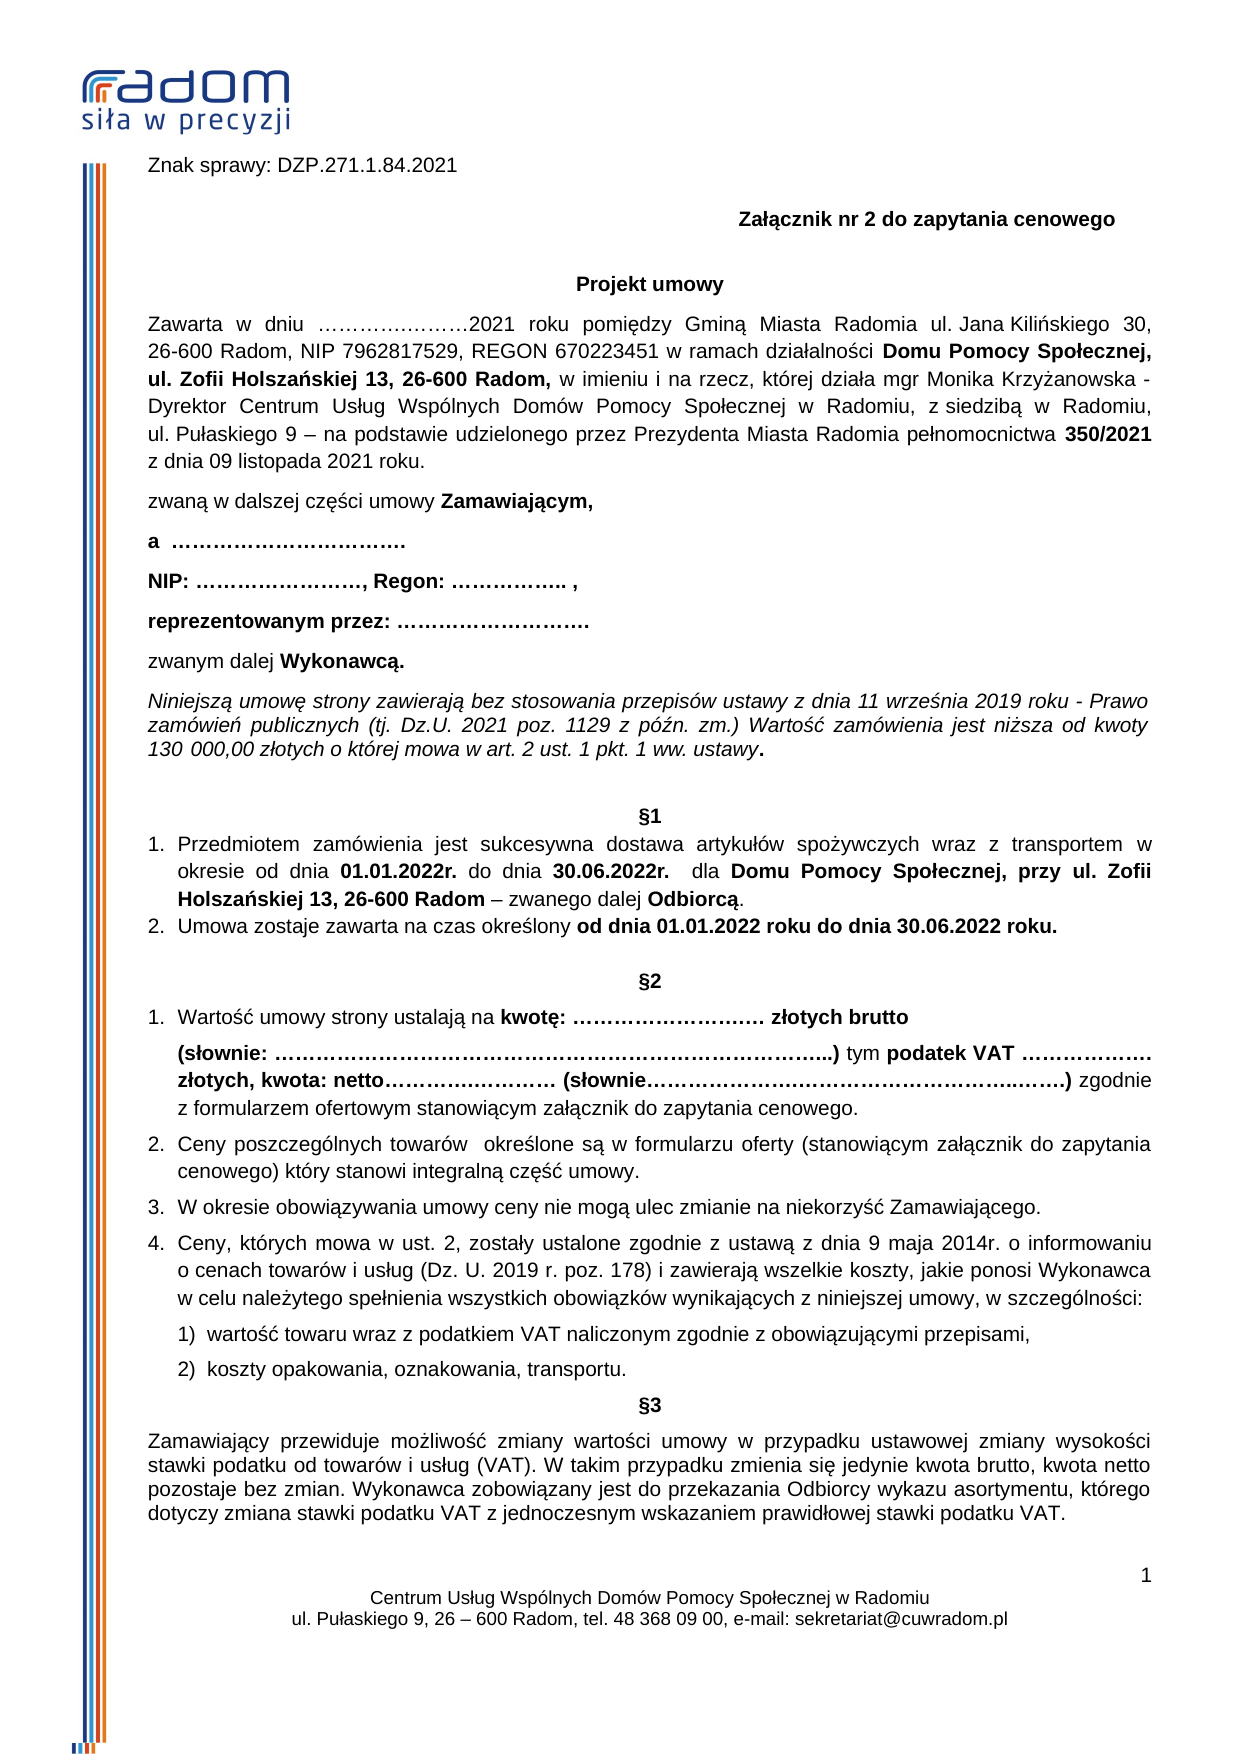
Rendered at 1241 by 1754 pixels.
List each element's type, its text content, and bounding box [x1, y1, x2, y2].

picture [0, 0, 1241, 1754]
list Ceny, których mowa w ust. 2, zostały ustalone zgodnie z ustawą z dnia 9 maja 2014r. o informowaniu o cenach towarów i usług (Dz. U. 2019 r. poz. 178) i zawierają wszelkie koszty, jakie ponosi Wykonawca w celu należytego spełnienia wszystkich obowiązków wynikających z niniejszej umowy, w szczególności: [148, 1231, 1152, 1309]
text Projekt umowy [148, 272, 1152, 296]
list §2 [148, 969, 1152, 993]
text NIP: ……………………, Regon: …………….. , [148, 569, 1152, 593]
list Ceny poszczególnych towarów określone są w formularzu oferty (stanowiącym załącznik do zapytania cenowego) który stanowi integralną część umowy. [148, 1131, 1152, 1183]
list §1 [148, 804, 1152, 828]
text zwanym dalej Wykonawcą. [148, 649, 1152, 673]
text reprezentowanym przez: ………………………. [148, 609, 1152, 633]
text Niniejszą umowę strony zawierają bez stosowania przepisów ustawy z dnia 11 września 2019 roku - Prawo zamówień publicznych (tj. Dz.U. 2021 poz. 1129 z późn. zm.) Wartość zamówienia jest niższa od kwoty 130 000,00 złotych o której mowa w art. 2 ust. 1 pkt. 1 ww. ustawy. [148, 689, 1152, 761]
list Przedmiotem zamówienia jest sukcesywna dostawa artykułów spożywczych wraz z transportem w okresie od dnia 01.01.2022r. do dnia 30.06.2022r. dla Domu Pomocy Społecznej, przy ul. Zofii Holszańskiej 13, 26-600 Radom – zwanego dalej Odbiorcą. [148, 831, 1152, 910]
list wartość towaru wraz z podatkiem VAT naliczonym zgodnie z obowiązującymi przepisami, [177, 1321, 1152, 1345]
text Zawarta w dniu ………….………2021 roku pomiędzy Gminą Miasta Radomia ul. Jana Kilińskiego 30, 26-600 Radom, NIP 7962817529, REGON 670223451 w ramach działalności Domu Pomocy Społecznej, ul. Zofii Holszańskiej 13, 26-600 Radom, w imieniu i na rzecz, której działa mgr Monika Krzyżanowska - Dyrektor Centrum Usług Wspólnych Domów Pomocy Społecznej w Radomiu, z siedzibą w Radomiu, ul. Pułaskiego 9 – na podstawie udzielonego przez Prezydenta Miasta Radomia pełnomocnictwa 350/2021 z dnia 09 listopada 2021 roku. [148, 312, 1152, 473]
text a ……………………………. [148, 529, 1152, 553]
text Załącznik nr 2 do zapytania cenowego [148, 207, 1152, 231]
text Zamawiający przewiduje możliwość zmiany wartości umowy w przypadku ustawowej zmiany wysokości stawki podatku od towarów i usług (VAT). W takim przypadku zmienia się jedynie kwota brutto, kwota netto pozostaje bez zmian. Wykonawca zobowiązany jest do przekazania Odbiorcy wykazu asortymentu, którego dotyczy zmiana stawki podatku VAT z jednoczesnym wskazaniem prawidłowej stawki podatku VAT. [148, 1429, 1152, 1525]
list Wartość umowy strony ustalają na kwotę: …………………….… złotych brutto [148, 1005, 1152, 1029]
list W okresie obowiązywania umowy ceny nie mogą ulec zmianie na niekorzyść Zamawiającego. [148, 1195, 1152, 1219]
text zwaną w dalszej części umowy Zamawiającym, [148, 489, 1152, 513]
list Umowa zostaje zawarta na czas określony od dnia 01.01.2022 roku do dnia 30.06.2022 roku. [148, 914, 1152, 938]
list koszty opakowania, oznakowania, transportu. [177, 1357, 1152, 1381]
text §3 [148, 1393, 1152, 1417]
text (słownie: ……………………………………………………………………...) tym podatek VAT ………………. złotych, kwota: netto………….………… (słownie………………….…………………………..…….) zgodnie z formularzem ofertowym stanowiącym załącznik do zapytania cenowego. [177, 1041, 1152, 1119]
